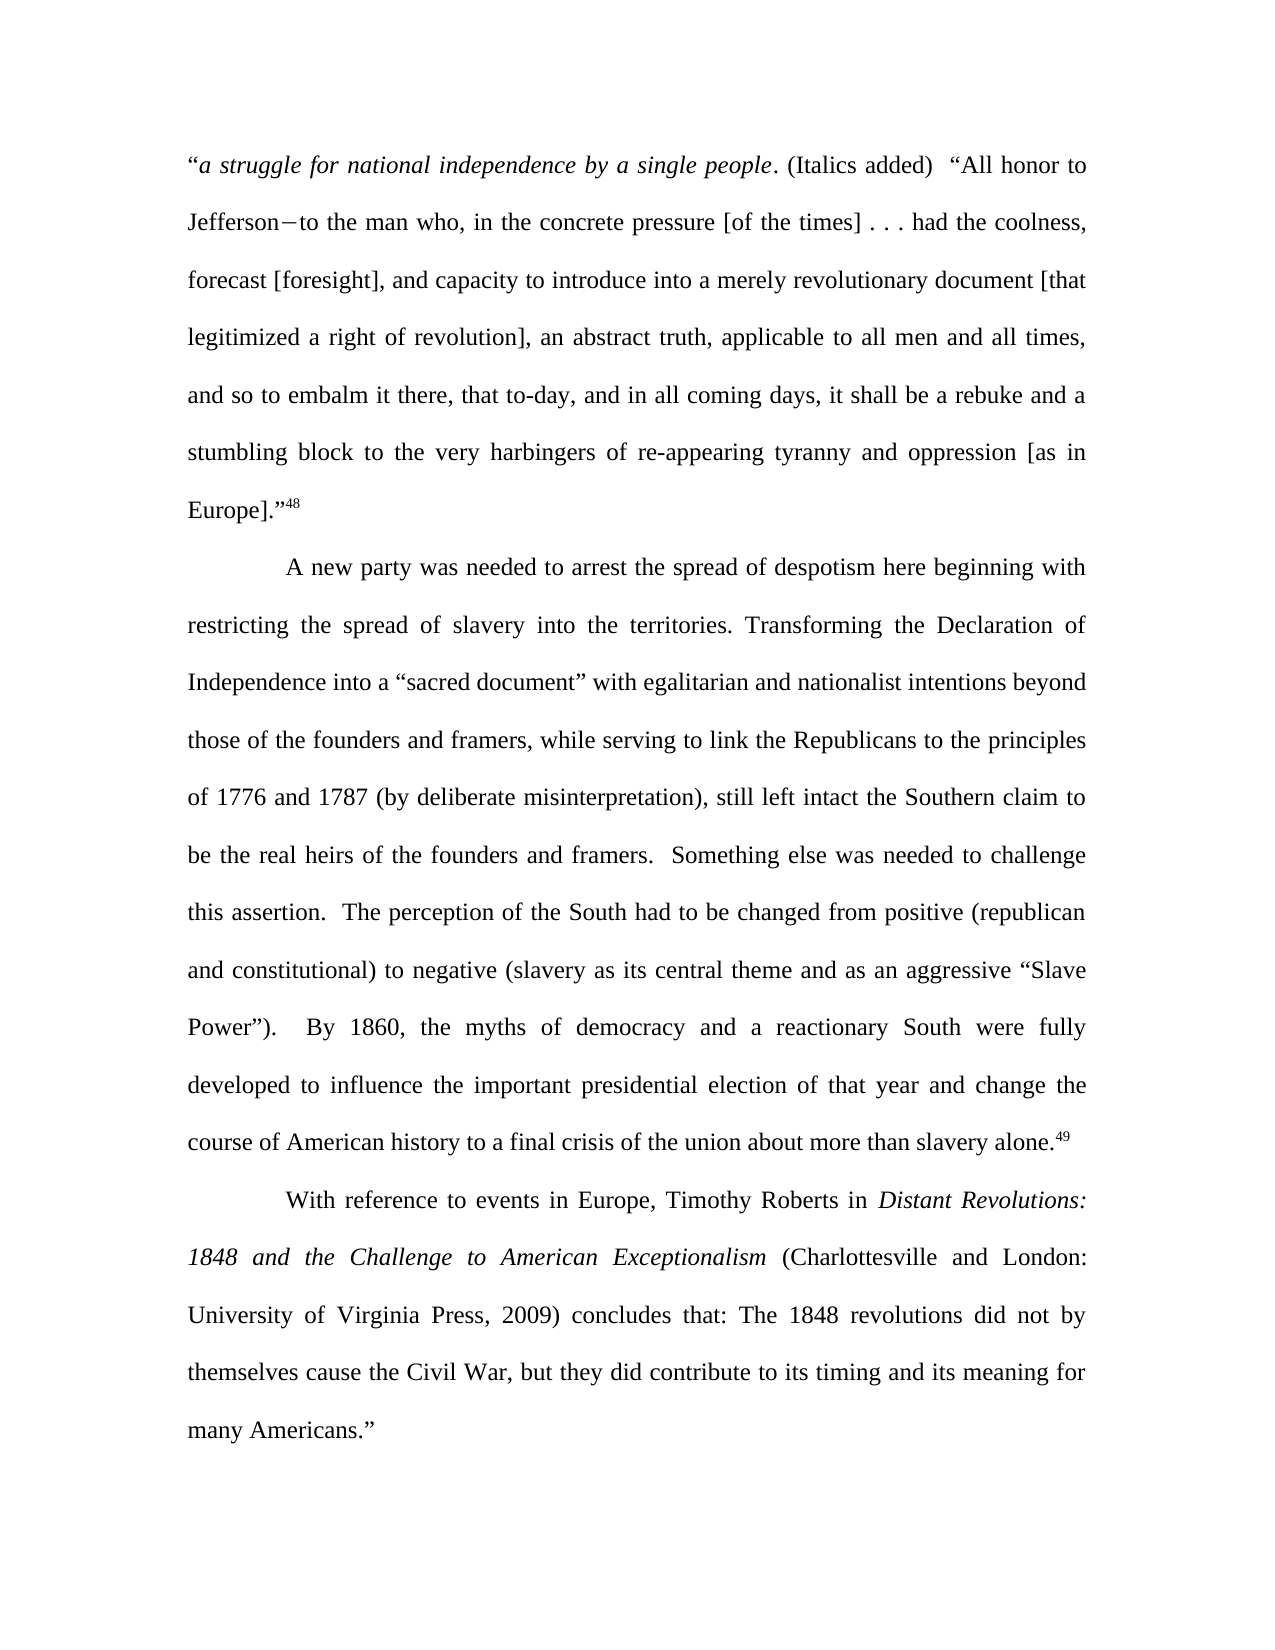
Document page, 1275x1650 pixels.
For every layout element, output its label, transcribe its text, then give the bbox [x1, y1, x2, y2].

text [187, 150, 1087, 524]
text With reference to events in Europe, Timothy Roberts in Distant Revolutions: 1848 and the Challenge to American Exceptionalism (Charlottesville and London: University of Virginia Press, 2009) concludes that: The 1848 revolutions did not by themselves cause the Civil War, but they did contribute to its timing and its meaning for many Americans.” [187, 1185, 1087, 1444]
text A new party was needed to arrest the spread of despotism here beginning with restricting the spread of slavery into the territories. Transforming the Declaration of Independence into a “sacred document” with egalitarian and nationalist intentions beyond those of the founders and framers, while serving to link the Republicans to the principles of 1776 and 1787 (by deliberate misinterpretation), still left intact the Southern claim to be the real heirs of the founders and framers. Something else was needed to challenge this assertion. The perception of the South had to be changed from positive (republican and constitutional) to negative (slavery as its central theme and as an aggressive “Slave Power”). By 1860, the myths of democracy and a reactionary South were fully developed to influence the important presidential election of that year and change the course of American history to a final crisis of the union about more than slavery alone.49 [187, 552, 1087, 1156]
